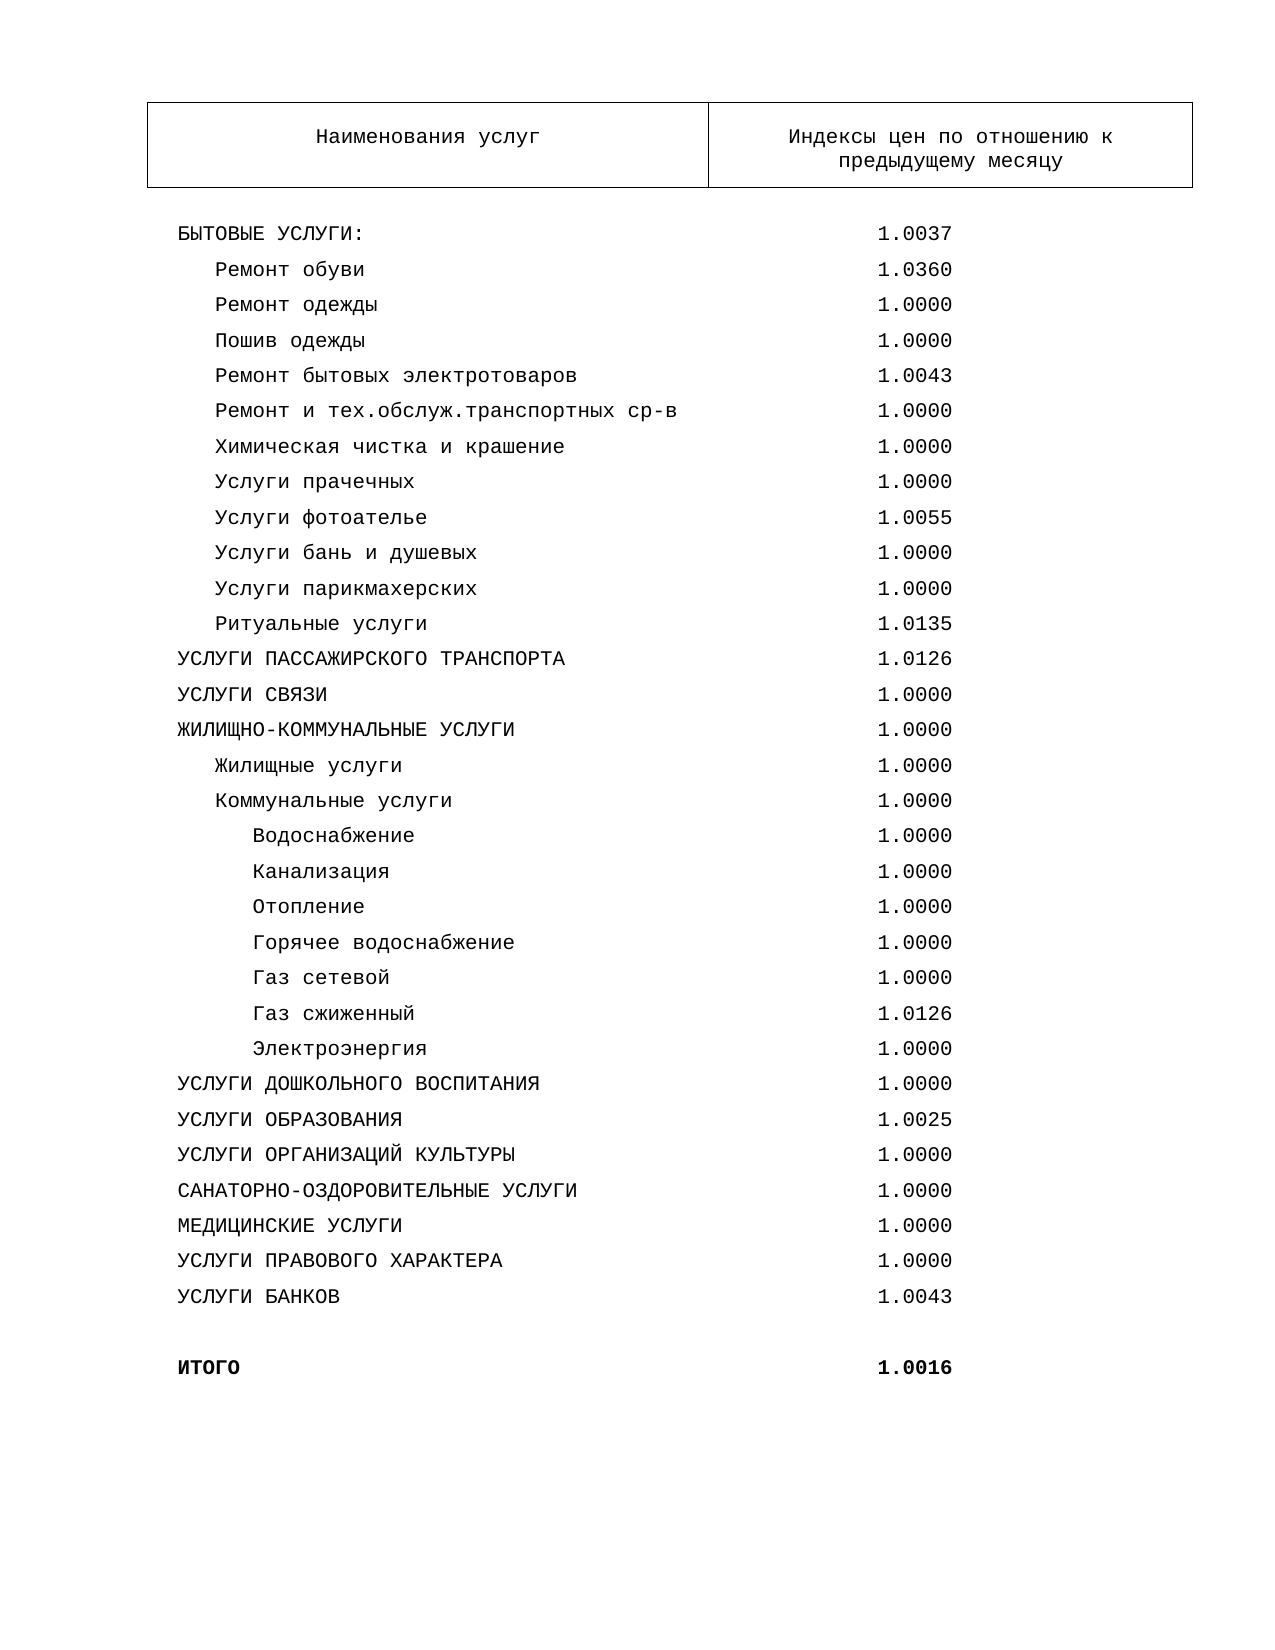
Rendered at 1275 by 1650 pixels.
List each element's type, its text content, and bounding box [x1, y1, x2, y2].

text Химическая чистка и крашение 1.0000 [177, 436, 1181, 459]
text УСЛУГИ ОРГАНИЗАЦИЙ КУЛЬТУРЫ 1.0000 [177, 1144, 1181, 1168]
text УСЛУГИ БАНКОВ 1.0043 [177, 1286, 1181, 1309]
text Ремонт обуви 1.0360 [177, 259, 1181, 282]
text ЖИЛИЩНО-КОММУНАЛЬНЫЕ УСЛУГИ 1.0000 [177, 719, 1181, 743]
text МЕДИЦИНСКИЕ УСЛУГИ 1.0000 [177, 1215, 1181, 1239]
text Газ сжиженный 1.0126 [177, 1003, 1181, 1026]
text Газ сетевой 1.0000 [177, 967, 1181, 991]
text Пошив одежды 1.0000 [177, 330, 1181, 353]
text УСЛУГИ ПАССАЖИРСКОГО ТРАНСПОРТА 1.0126 [177, 648, 1181, 672]
text Коммунальные услуги 1.0000 [177, 790, 1181, 814]
text УСЛУГИ ПРАВОВОГО ХАРАКТЕРА 1.0000 [177, 1251, 1181, 1274]
text БЫТОВЫЕ УСЛУГИ: 1.0037 [177, 223, 1181, 247]
text Горячее водоснабжение 1.0000 [177, 932, 1181, 955]
text САНАТОРНО-ОЗДОРОВИТЕЛЬНЫЕ УСЛУГИ 1.0000 [177, 1180, 1181, 1203]
text Водоснабжение 1.0000 [177, 826, 1181, 849]
text Жилищные услуги 1.0000 [177, 755, 1181, 778]
text УСЛУГИ ДОШКОЛЬНОГО ВОСПИТАНИЯ 1.0000 [177, 1073, 1181, 1097]
text Канализация 1.0000 [177, 861, 1181, 884]
text Ремонт бытовых электротоваров 1.0043 [177, 365, 1181, 389]
table_header Hаименования услуг [148, 103, 708, 187]
text Ремонт одежды 1.0000 [177, 294, 1181, 318]
text Услуги прачечных 1.0000 [177, 471, 1181, 495]
text Услуги бань и душевых 1.0000 [177, 542, 1181, 566]
text Ремонт и тех.обслуж.транспортных ср-в 1.0000 [177, 401, 1181, 424]
text УСЛУГИ ОБРАЗОВАНИЯ 1.0025 [177, 1109, 1181, 1132]
text Услуги парикмахерских 1.0000 [177, 578, 1181, 601]
text Услуги фотоателье 1.0055 [177, 507, 1181, 530]
table_header Индексы цен по отношению к предыдущему месяцу [709, 103, 1192, 187]
text ИТОГО 1.0016 [177, 1357, 1181, 1380]
text Электроэнергия 1.0000 [177, 1038, 1181, 1062]
text УСЛУГИ СВЯЗИ 1.0000 [177, 684, 1181, 707]
text Ритуальные услуги 1.0135 [177, 613, 1181, 637]
text Отопление 1.0000 [177, 896, 1181, 920]
